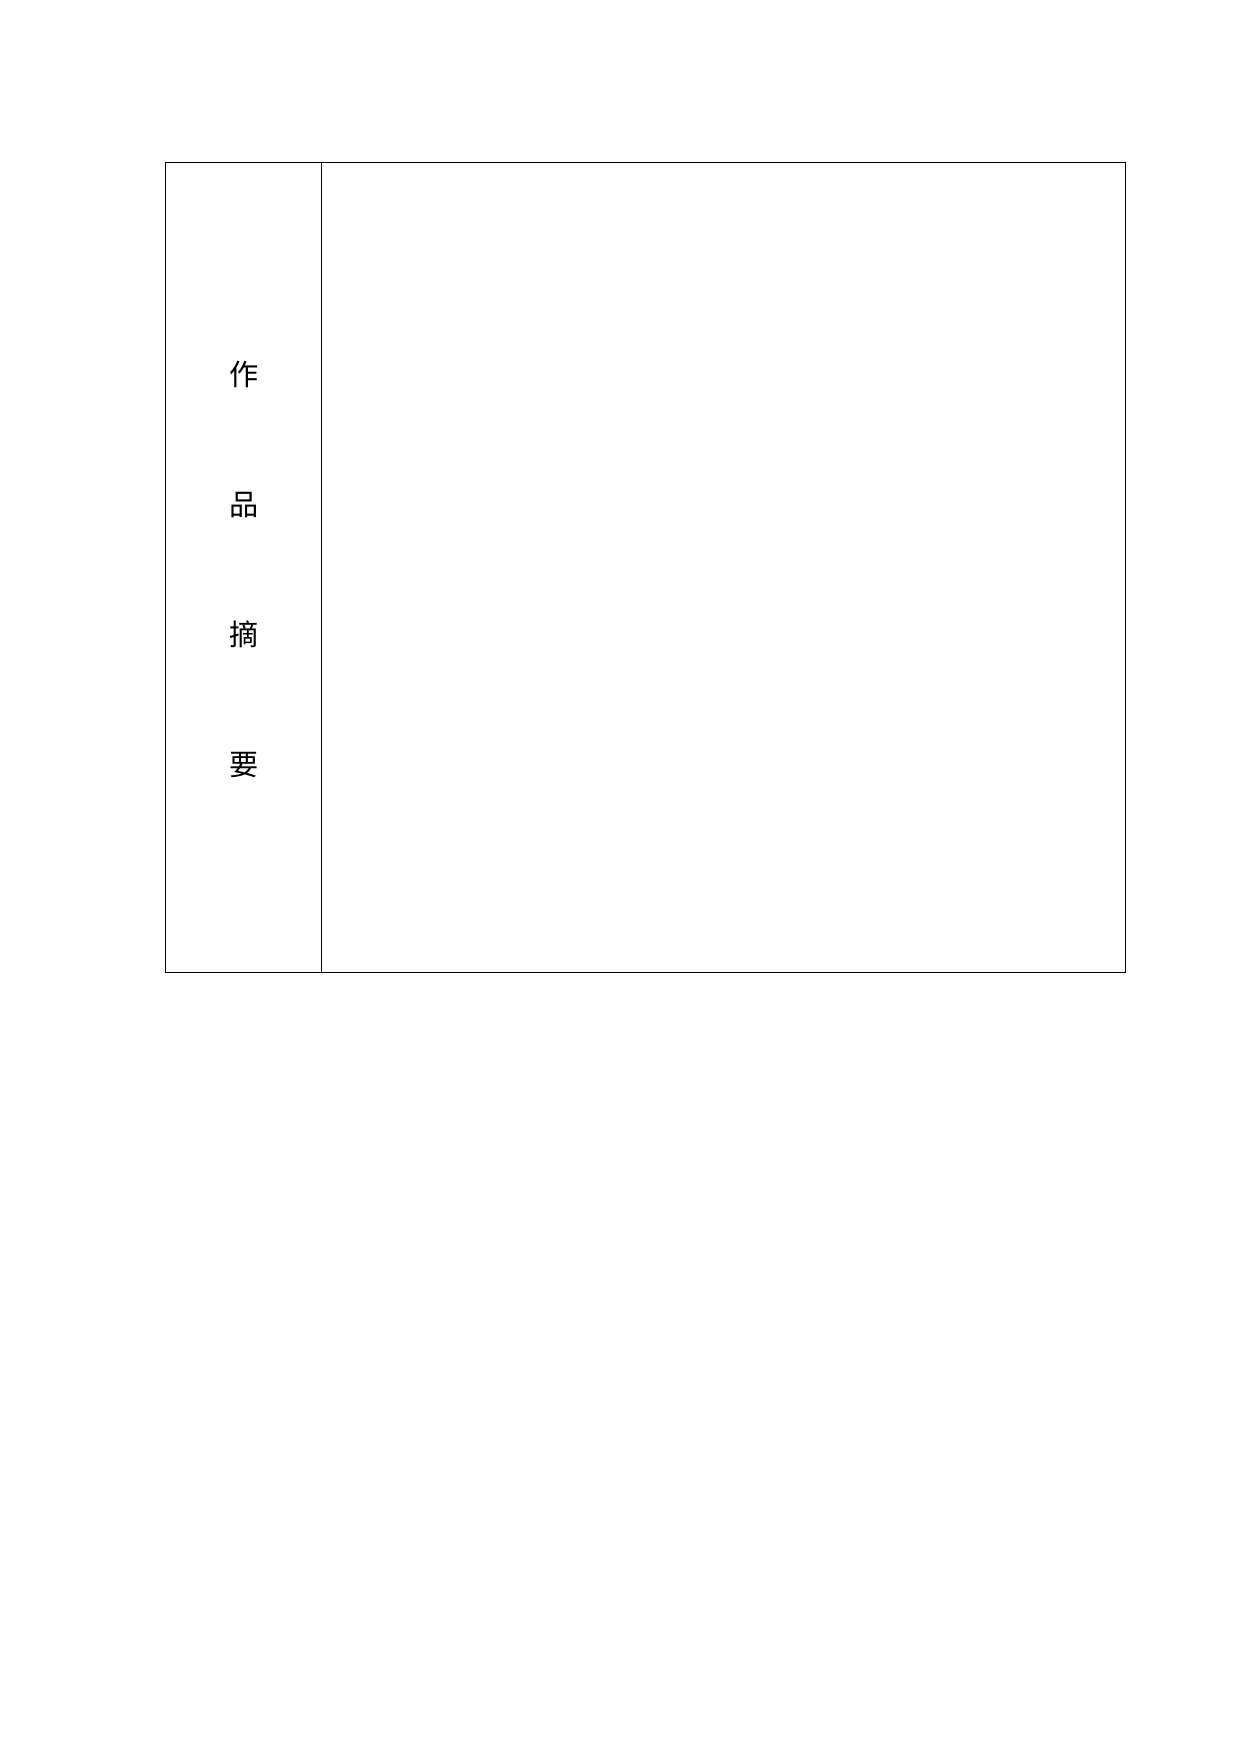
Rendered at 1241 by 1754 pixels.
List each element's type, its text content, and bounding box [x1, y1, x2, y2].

table_cell 作 品 摘 要 [166, 163, 321, 972]
table_cell [322, 163, 1125, 972]
